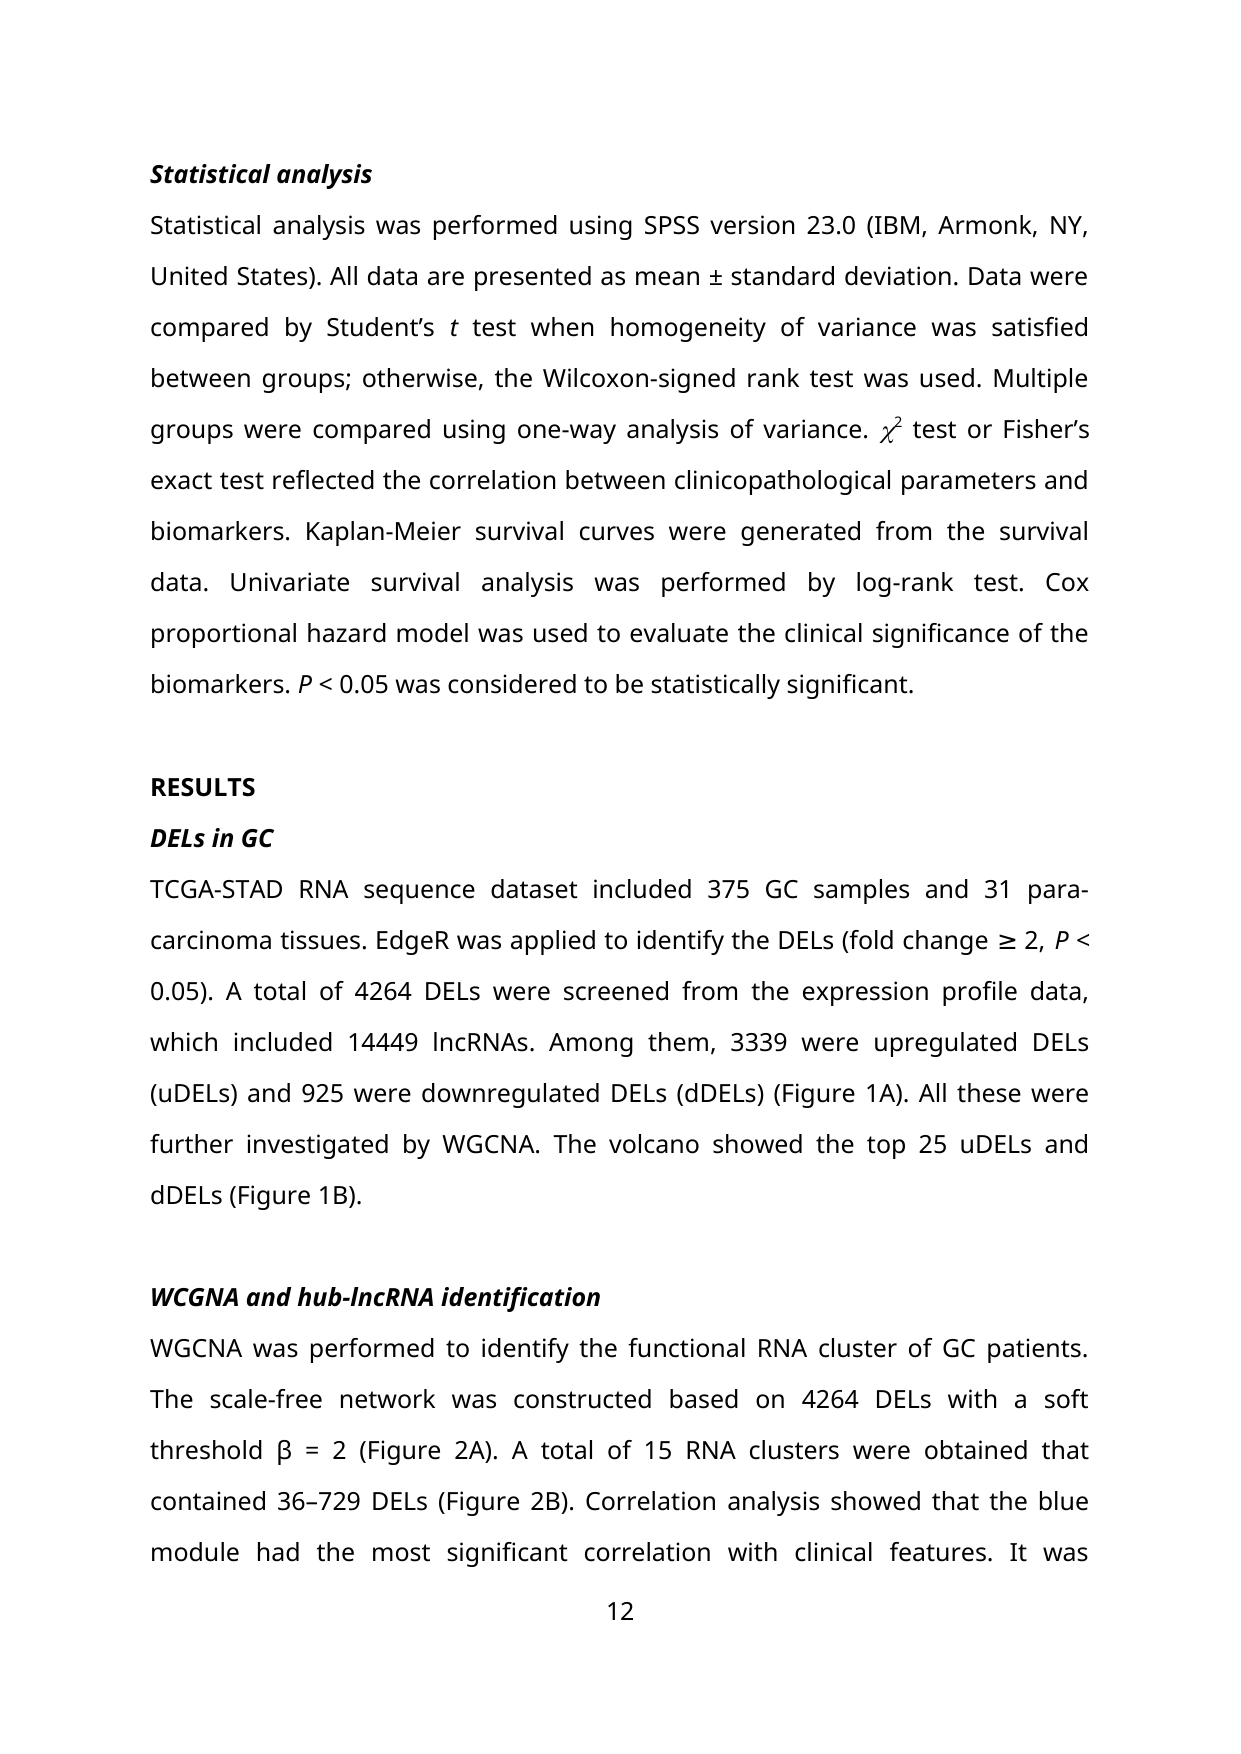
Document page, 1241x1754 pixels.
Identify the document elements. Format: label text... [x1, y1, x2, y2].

text TCGA-STAD RNA sequence dataset included 375 GC samples and 31 para-carcinoma tissues. EdgeR was applied to identify the DELs (fold change ≥ 2, P < 0.05). A total of 4264 DELs were screened from the expression profile data, which included 14449 lncRNAs. Among them, 3339 were upregulated DELs (uDELs) and 925 were downregulated DELs (dDELs) (Figure 1A). All these were further investigated by WGCNA. The volcano showed the top 25 uDELs and dDELs (Figure 1B). [150, 871, 1090, 1212]
text Statistical analysis was performed using SPSS version 23.0 (IBM, Armonk, NY, United States). All data are presented as mean ± standard deviation. Data were compared by Student’s t test when homogeneity of variance was satisfied between groups; otherwise, the Wilcoxon-signed rank test was used. Multiple groups were compared using one-way analysis of variance. 2 test or Fisher’s exact test reflected the correlation between clinicopathological parameters and biomarkers. Kaplan-Meier survival curves were generated from the survival data. Univariate survival analysis was performed by log-rank test. Cox proportional hazard model was used to evaluate the clinical significance of the biomarkers. P < 0.05 was considered to be statistically significant. [150, 208, 1090, 701]
text WCGNA and hub-lncRNA identification [150, 1280, 1090, 1314]
text DELs in GC [150, 820, 1090, 854]
text Statistical analysis [150, 157, 1090, 191]
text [150, 1331, 1090, 1569]
text RESULTS [150, 769, 1090, 803]
